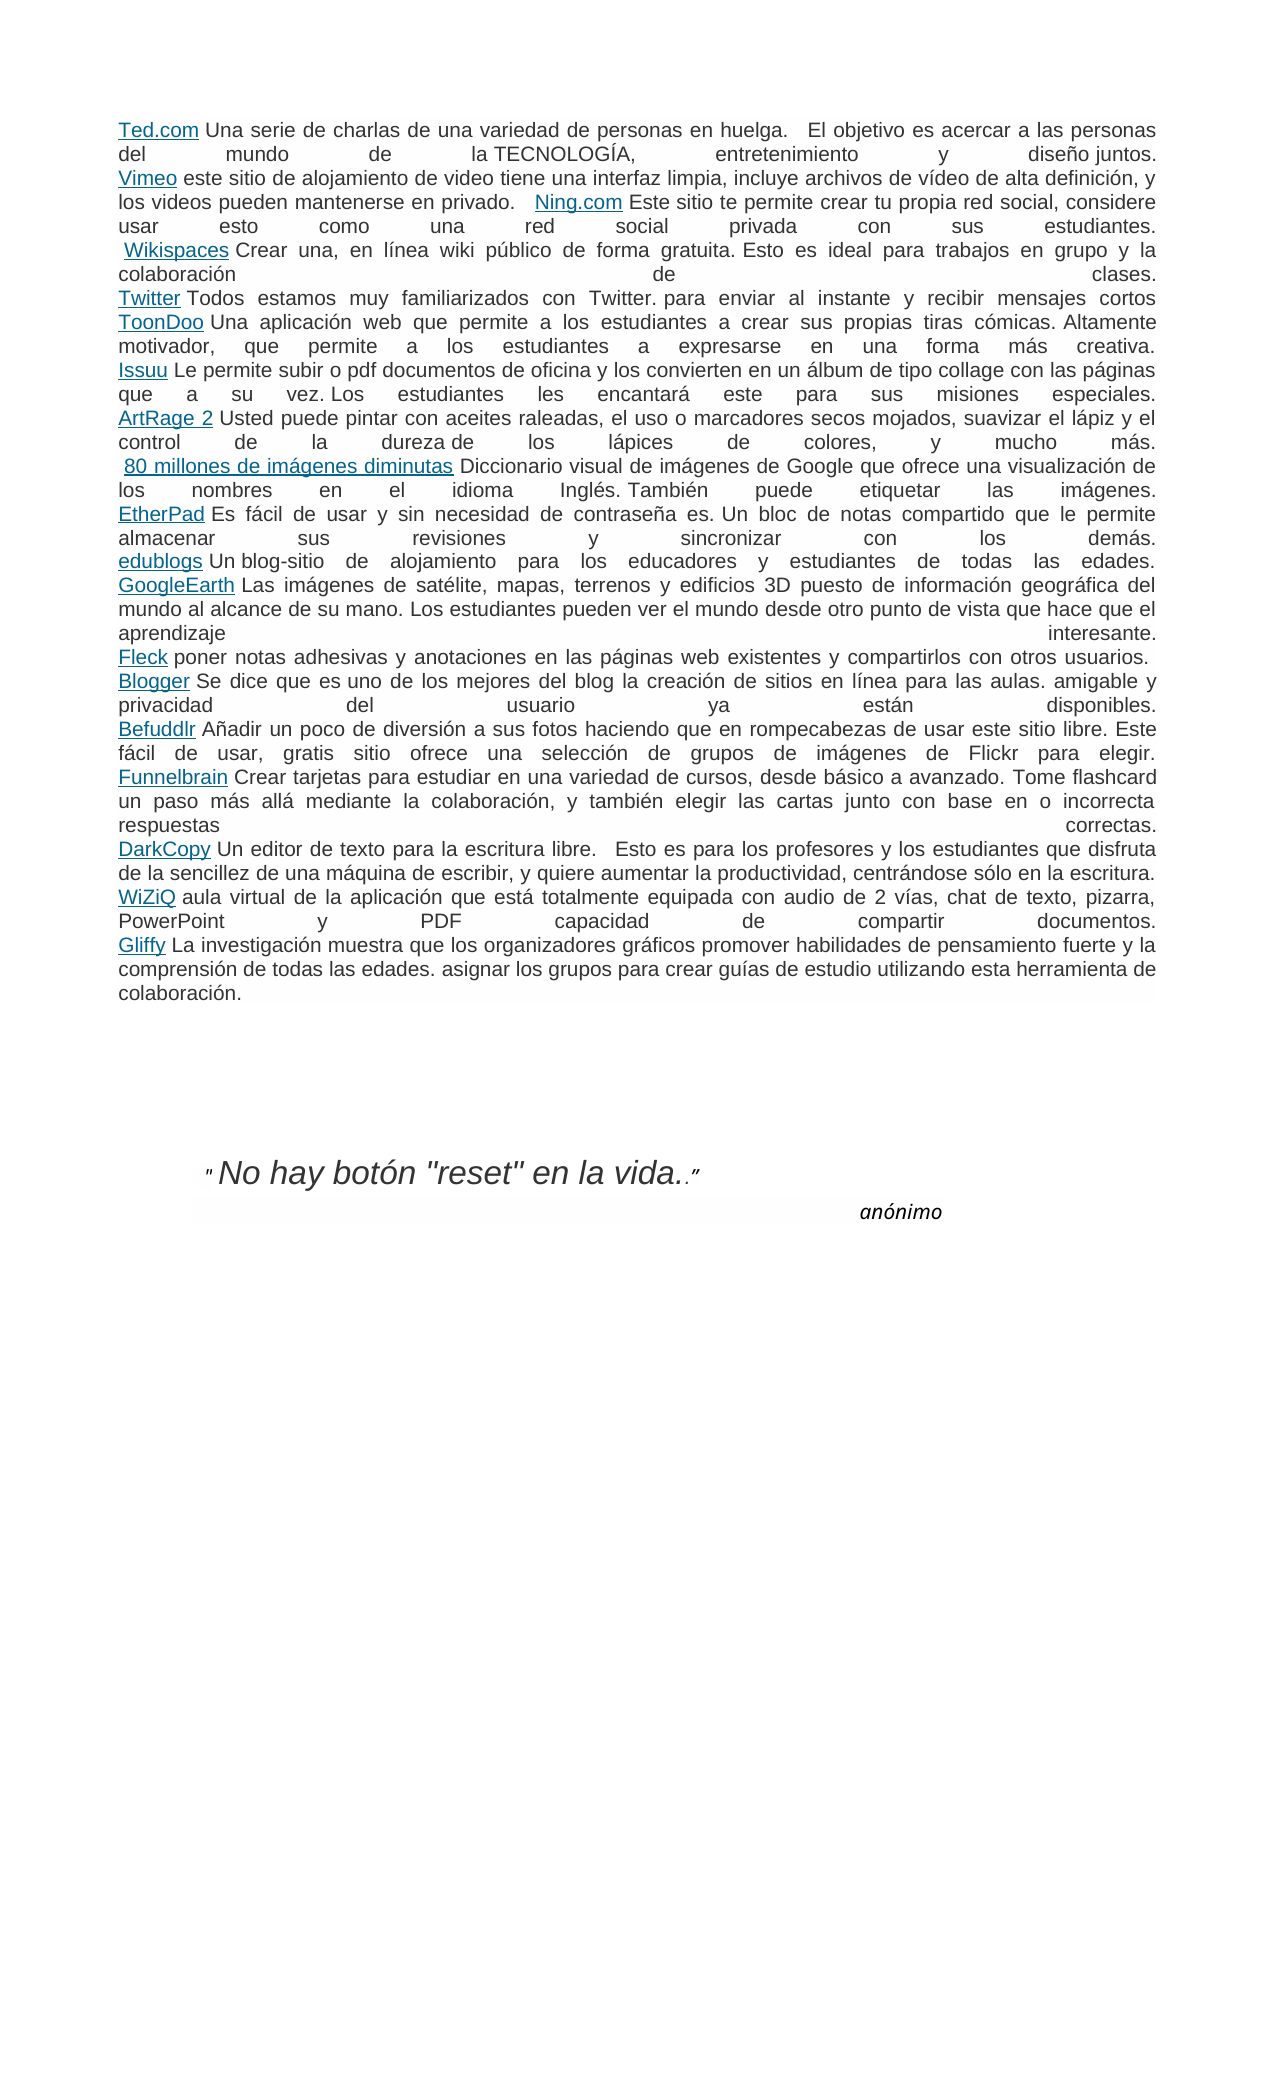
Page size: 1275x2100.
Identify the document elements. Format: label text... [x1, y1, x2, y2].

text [118, 118, 1157, 1004]
list " No hay botón "reset" en la vida..” anónimo [193, 1153, 1157, 1225]
